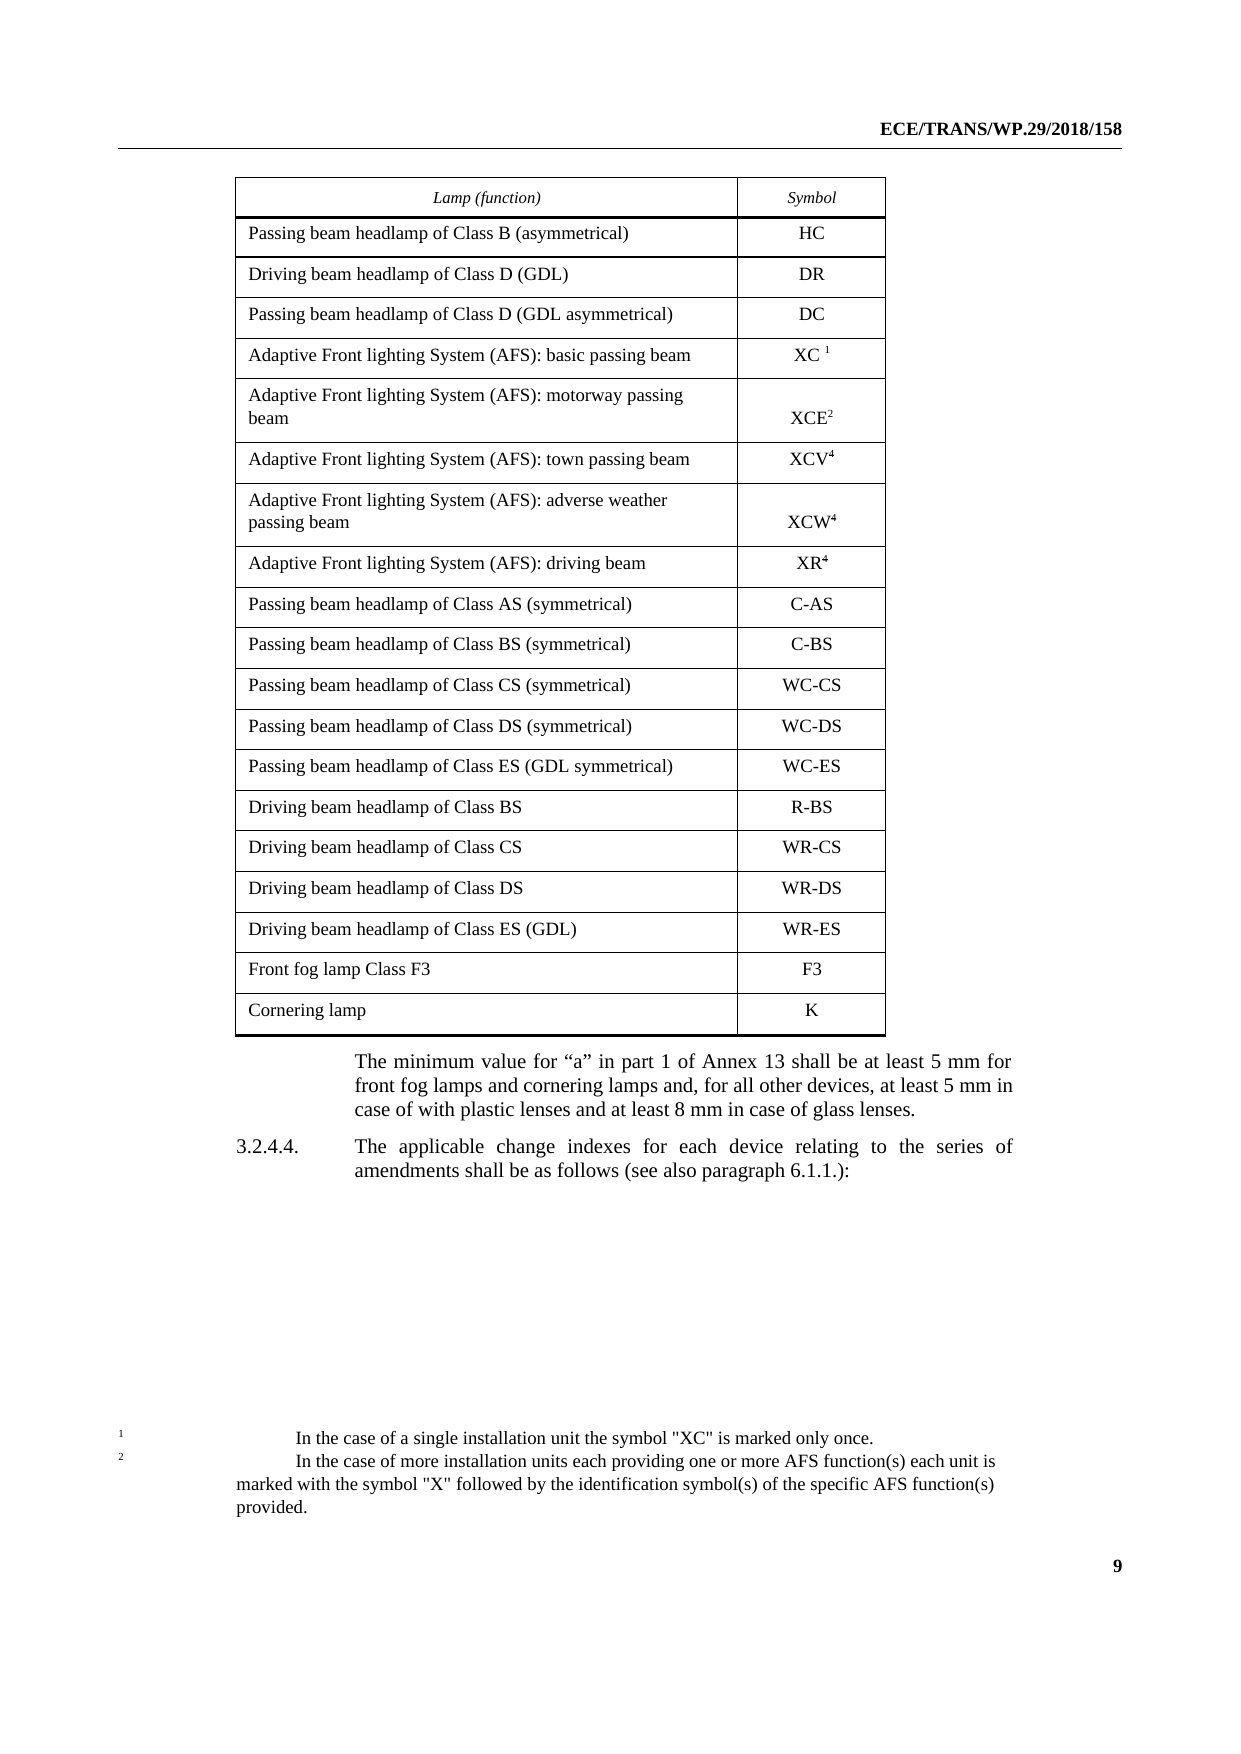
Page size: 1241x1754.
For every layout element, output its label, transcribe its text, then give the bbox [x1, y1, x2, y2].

table_cell F3 [738, 953, 885, 993]
table_cell Passing beam headlamp of Class B (asymmetrical) [236, 219, 737, 256]
text 3.2.4.4. The applicable change indexes for each device relating to the series of amendments shall be as follows (see also paragraph 6.1.1.): [236, 1134, 1014, 1182]
table_cell Adaptive Front lighting System (AFS): motorway passing beam [236, 379, 737, 442]
table_cell DR [738, 258, 885, 297]
table_header Symbol [738, 178, 885, 216]
table_cell Passing beam headlamp of Class ES (GDL symmetrical) [236, 750, 737, 790]
table_cell XR4 [738, 547, 885, 587]
table_cell HC [738, 219, 885, 256]
table_cell Driving beam headlamp of Class CS [236, 831, 737, 871]
table_cell Driving beam headlamp of Class BS [236, 791, 737, 830]
text The minimum value for “a” in part 1 of Annex 13 shall be at least 5 mm for front fog lamps and cornering lamps and, for all other devices, at least 5 mm in case of with plastic lenses and at least 8 mm in case of glass lenses. [354, 1049, 1014, 1121]
table_cell C-BS [738, 628, 885, 668]
table_cell Driving beam headlamp of Class DS [236, 872, 737, 912]
table_cell XCV4 [738, 443, 885, 482]
table_cell WR-CS [738, 831, 885, 871]
table_cell Passing beam headlamp of Class BS (symmetrical) [236, 628, 737, 668]
table_cell WC-ES [738, 750, 885, 790]
table_cell Front fog lamp Class F3 [236, 953, 737, 993]
table_cell XCE [738, 379, 885, 442]
table_cell WR-DS [738, 872, 885, 912]
table_cell Passing beam headlamp of Class AS (symmetrical) [236, 588, 737, 627]
table_cell Adaptive Front lighting System (AFS): driving beam [236, 547, 737, 587]
table_cell R-BS [738, 791, 885, 830]
table_cell DC [738, 298, 885, 338]
table_header Lamp (function) [236, 178, 737, 216]
table_cell C-AS [738, 588, 885, 627]
table_cell Driving beam headlamp of Class ES (GDL) [236, 913, 737, 952]
table_cell WR-ES [738, 913, 885, 952]
table_cell Passing beam headlamp of Class D (GDL asymmetrical) [236, 298, 737, 338]
table_cell WC-DS [738, 710, 885, 749]
table_cell Driving beam headlamp of Class D (GDL) [236, 258, 737, 297]
table_cell XCW4 [738, 484, 885, 546]
table_cell Adaptive Front lighting System (AFS): town passing beam [236, 443, 737, 482]
table_cell XC [738, 339, 885, 378]
table_cell K [738, 994, 885, 1033]
table_cell Cornering lamp [236, 994, 737, 1033]
table_cell Adaptive Front lighting System (AFS): basic passing beam [236, 339, 737, 378]
table_cell Passing beam headlamp of Class CS (symmetrical) [236, 669, 737, 708]
table_cell Passing beam headlamp of Class DS (symmetrical) [236, 710, 737, 749]
table_cell Adaptive Front lighting System (AFS): adverse weather passing beam [236, 484, 737, 546]
table_cell WC-CS [738, 669, 885, 708]
